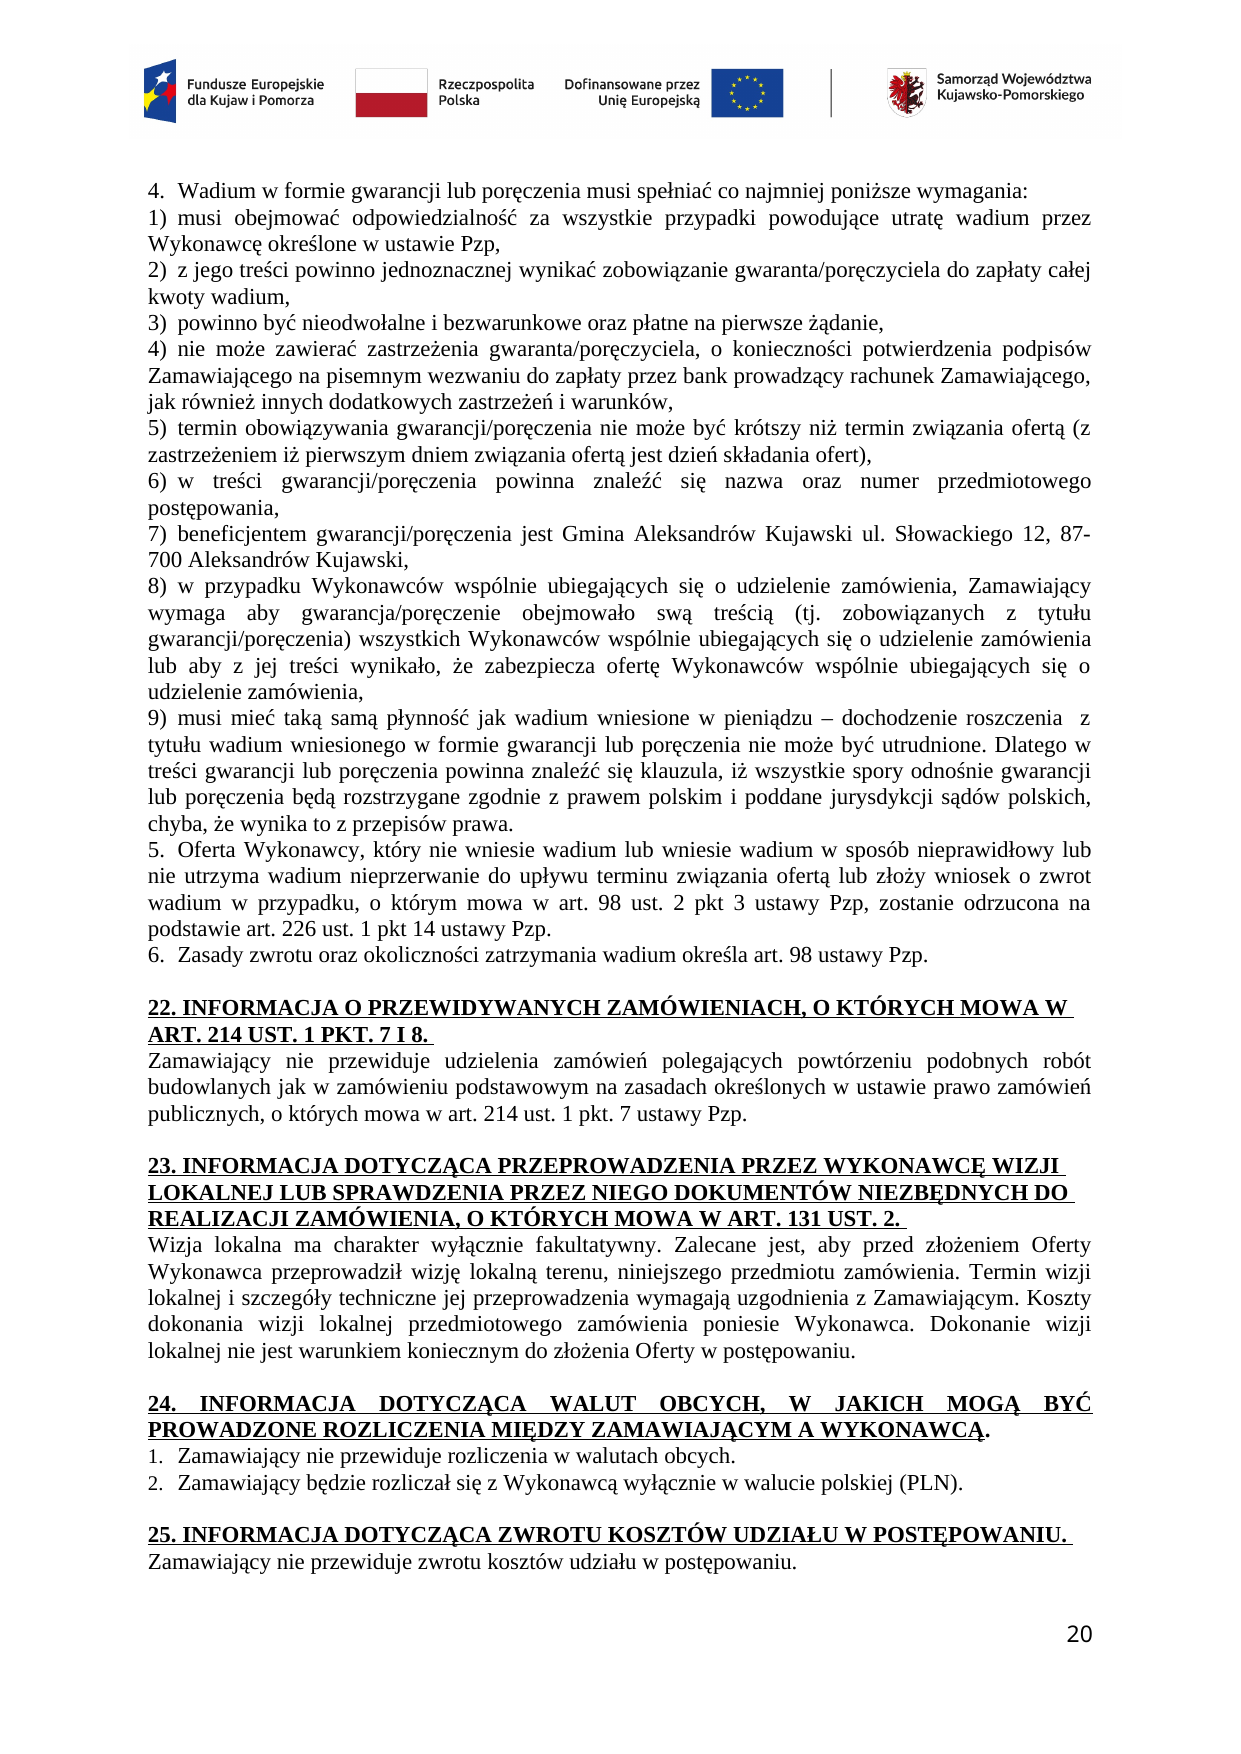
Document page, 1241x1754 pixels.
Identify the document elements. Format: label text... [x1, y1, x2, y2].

list musi obejmować odpowiedzialność za wszystkie przypadki powodujące utratę wadium przez Wykonawcę określone w ustawie Pzp, [148, 204, 1093, 256]
list Zamawiający będzie rozliczał się z Wykonawcą wyłącznie w walucie polskiej (PLN). [148, 1469, 1093, 1495]
text 24. INFORMACJA DOTYCZĄCA WALUT OBCYCH, W JAKICH MOGĄ BYĆ PROWADZONE ROZLICZENIA MIĘDZY ZAMAWIAJĄCYM A WYKONAWCĄ. [148, 1414, 1093, 1442]
text Zamawiający nie przewiduje zwrotu kosztów udziału w postępowaniu. [148, 1548, 1093, 1574]
text 25. INFORMACJA DOTYCZĄCA ZWROTU KOSZTÓW UDZIAŁU W POSTĘPOWANIU. [148, 1521, 1093, 1548]
list z jego treści powinno jednoznacznej wynikać zobowiązanie gwaranta/poręczyciela do zapłaty całej kwoty wadium, [148, 256, 1093, 309]
text Zamawiający nie przewiduje udzielenia zamówień polegających powtórzeniu podobnych robót budowlanych jak w zamówieniu podstawowym na zasadach określonych w ustawie prawo zamówień publicznych, o których mowa w art. 214 ust. 1 pkt. 7 ustawy Pzp. [148, 1047, 1093, 1126]
list Oferta Wykonawcy, który nie wniesie wadium lub wniesie wadium w sposób nieprawidłowy lub nie utrzyma wadium nieprzerwanie do upływu terminu związania ofertą lub złoży wniosek o zwrot wadium w przypadku, o którym mowa w art. 98 ust. 2 pkt 3 ustawy Pzp, zostanie odrzucona na podstawie art. 226 ust. 1 pkt 14 ustawy Pzp. [148, 836, 1093, 942]
list Wadium w formie gwarancji lub poręczenia musi spełniać co najmniej poniższe wymagania: [148, 177, 1093, 204]
list w przypadku Wykonawców wspólnie ubiegających się o udzielenie zamówienia, Zamawiający wymaga aby gwarancja/poręczenie obejmowało swą treścią (tj. zobowiązanych z tytułu gwarancji/poręczenia) wszystkich Wykonawców wspólnie ubiegających się o udzielenie zamówienia lub aby z jej treści wynikało, że zabezpiecza ofertę Wykonawców wspólnie ubiegających się o udzielenie zamówienia, [148, 573, 1093, 704]
list w treści gwarancji/poręczenia powinna znaleźć się nazwa oraz numer przedmiotowego postępowania, [148, 467, 1093, 520]
list powinno być nieodwołalne i bezwarunkowe oraz płatne na pierwsze żądanie, [148, 309, 1093, 335]
text 22. INFORMACJA O PRZEWIDYWANYCH ZAMÓWIENIACH, O KTÓRYCH MOWA W ART. 214 UST. 1 PKT. 7 I 8. [148, 994, 1093, 1047]
list musi mieć taką samą płynność jak wadium wniesione w pieniądzu – dochodzenie roszczenia z tytułu wadium wniesionego w formie gwarancji lub poręczenia nie może być utrudnione. Dlatego w treści gwarancji lub poręczenia powinna znaleźć się klauzula, iż wszystkie spory odnośnie gwarancji lub poręczenia będą rozstrzygane zgodnie z prawem polskim i poddane jurysdykcji sądów polskich, chyba, że wynika to z przepisów prawa. [148, 704, 1093, 836]
text 24. INFORMACJA DOTYCZĄCA WALUT OBCYCH, W JAKICH MOGĄ BYĆ PROWADZONE ROZLICZENIA MIĘDZY ZAMAWIAJĄCYM A WYKONAWCĄ. [148, 1389, 1093, 1413]
picture [128, 44, 1123, 139]
text Wizja lokalna ma charakter wyłącznie fakultatywny. Zalecane jest, aby przed złożeniem Oferty Wykonawca przeprowadził wizję lokalną terenu, niniejszego przedmiotu zamówienia. Termin wizji lokalnej i szczegóły techniczne jej przeprowadzenia wymagają uzgodnienia z Zamawiającym. Koszty dokonania wizji lokalnej przedmiotowego zamówienia poniesie Wykonawca. Dokonanie wizji lokalnej nie jest warunkiem koniecznym do złożenia Oferty w postępowaniu. [148, 1231, 1093, 1363]
text 23. INFORMACJA DOTYCZĄCA PRZEPROWADZENIA PRZEZ WYKONAWCĘ WIZJI LOKALNEJ LUB SPRAWDZENIA PRZEZ NIEGO DOKUMENTÓW NIEZBĘDNYCH DO REALIZACJI ZAMÓWIENIA, O KTÓRYCH MOWA W ART. 131 UST. 2. [148, 1152, 1093, 1231]
list nie może zawierać zastrzeżenia gwaranta/poręczyciela, o konieczności potwierdzenia podpisów Zamawiającego na pisemnym wezwaniu do zapłaty przez bank prowadzący rachunek Zamawiającego, jak również innych dodatkowych zastrzeżeń i warunków, [148, 335, 1093, 414]
list termin obowiązywania gwarancji/poręczenia nie może być krótszy niż termin związania ofertą (z zastrzeżeniem iż pierwszym dniem związania ofertą jest dzień składania ofert), [148, 414, 1093, 467]
list Zasady zwrotu oraz okoliczności zatrzymania wadium określa art. 98 ustawy Pzp. [148, 942, 1093, 968]
list Zamawiający nie przewiduje rozliczenia w walutach obcych. [148, 1442, 1093, 1469]
list beneficjentem gwarancji/poręczenia jest Gmina Aleksandrów Kujawski ul. Słowackiego 12, 87-700 Aleksandrów Kujawski, [148, 520, 1093, 573]
